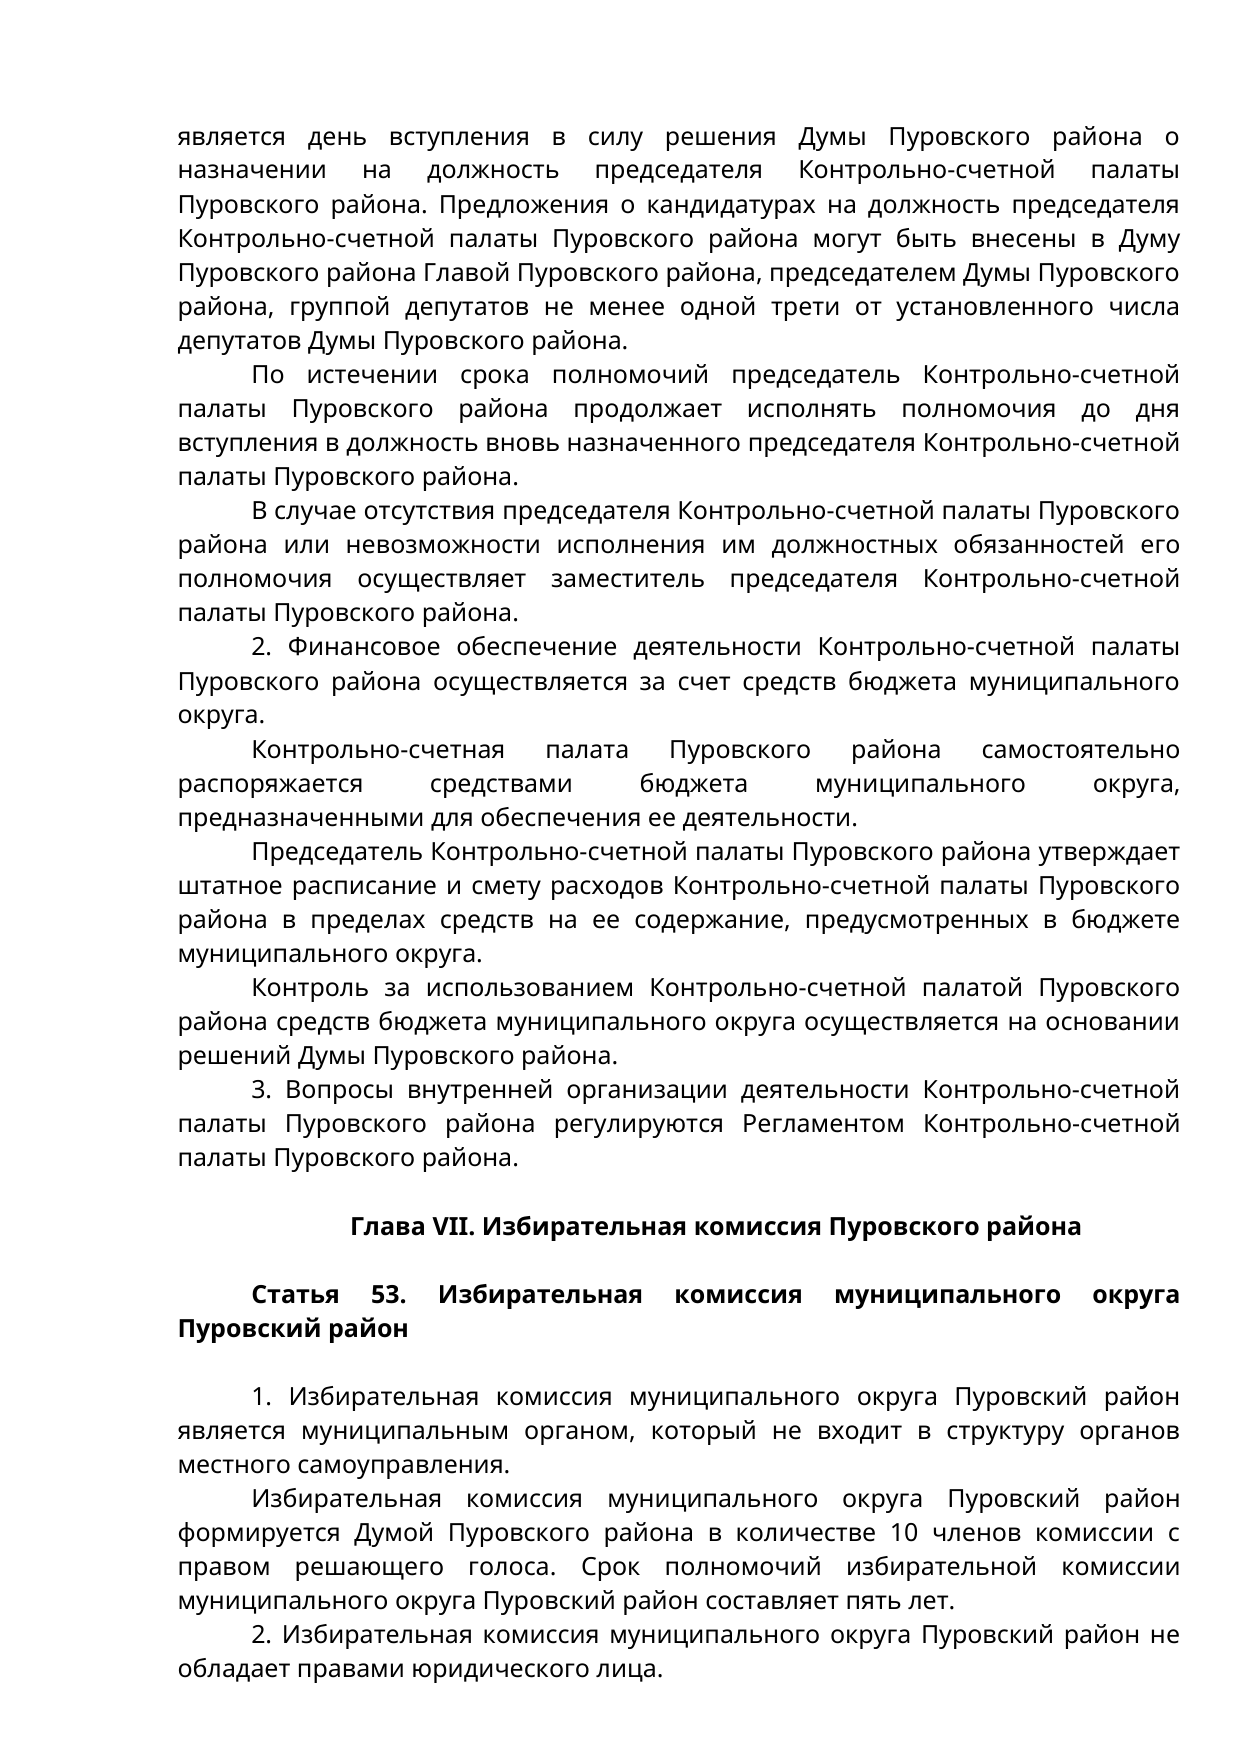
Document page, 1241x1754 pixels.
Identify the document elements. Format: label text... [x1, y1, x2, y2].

text 1. Избирательная комиссия муниципального округа Пуровский район является муниципальным органом, который не входит в структуру органов местного самоуправления. [177, 1378, 1181, 1481]
text Статья 53. Избирательная комиссия муниципального округа Пуровский район [177, 1276, 1181, 1344]
text Контрольно-счетная палата Пуровского района самостоятельно распоряжается средствами бюджета муниципального округа, предназначенными для обеспечения ее деятельности. [177, 731, 1181, 833]
text Избирательная комиссия муниципального округа Пуровский район формируется Думой Пуровского района в количестве 10 членов комиссии с правом решающего голоса. Срок полномочий избирательной комиссии муниципального округа Пуровский район составляет пять лет. [177, 1481, 1181, 1617]
text 2. Финансовое обеспечение деятельности Контрольно-счетной палаты Пуровского района осуществляется за счет средств бюджета муниципального округа. [177, 629, 1181, 731]
text По истечении срока полномочий председатель Контрольно-счетной палаты Пуровского района продолжает исполнять полномочия до дня вступления в должность вновь назначенного председателя Контрольно-счетной палаты Пуровского района. [177, 357, 1181, 493]
text В случае отсутствия председателя Контрольно-счетной палаты Пуровского района или невозможности исполнения им должностных обязанностей его полномочия осуществляет заместитель председателя Контрольно-счетной палаты Пуровского района. [177, 493, 1181, 629]
text 3. Вопросы внутренней организации деятельности Контрольно-счетной палаты Пуровского района регулируются Регламентом Контрольно-счетной палаты Пуровского района. [177, 1072, 1181, 1174]
text Глава VII. Избирательная комиссия Пуровского района [177, 1208, 1181, 1242]
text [177, 118, 1181, 357]
text 2. Избирательная комиссия муниципального округа Пуровский район не обладает правами юридического лица. [177, 1617, 1181, 1685]
text Контроль за использованием Контрольно-счетной палатой Пуровского района средств бюджета муниципального округа осуществляется на основании решений Думы Пуровского района. [177, 970, 1181, 1072]
text Председатель Контрольно-счетной палаты Пуровского района утверждает штатное расписание и смету расходов Контрольно-счетной палаты Пуровского района в пределах средств на ее содержание, предусмотренных в бюджете муниципального округа. [177, 833, 1181, 970]
